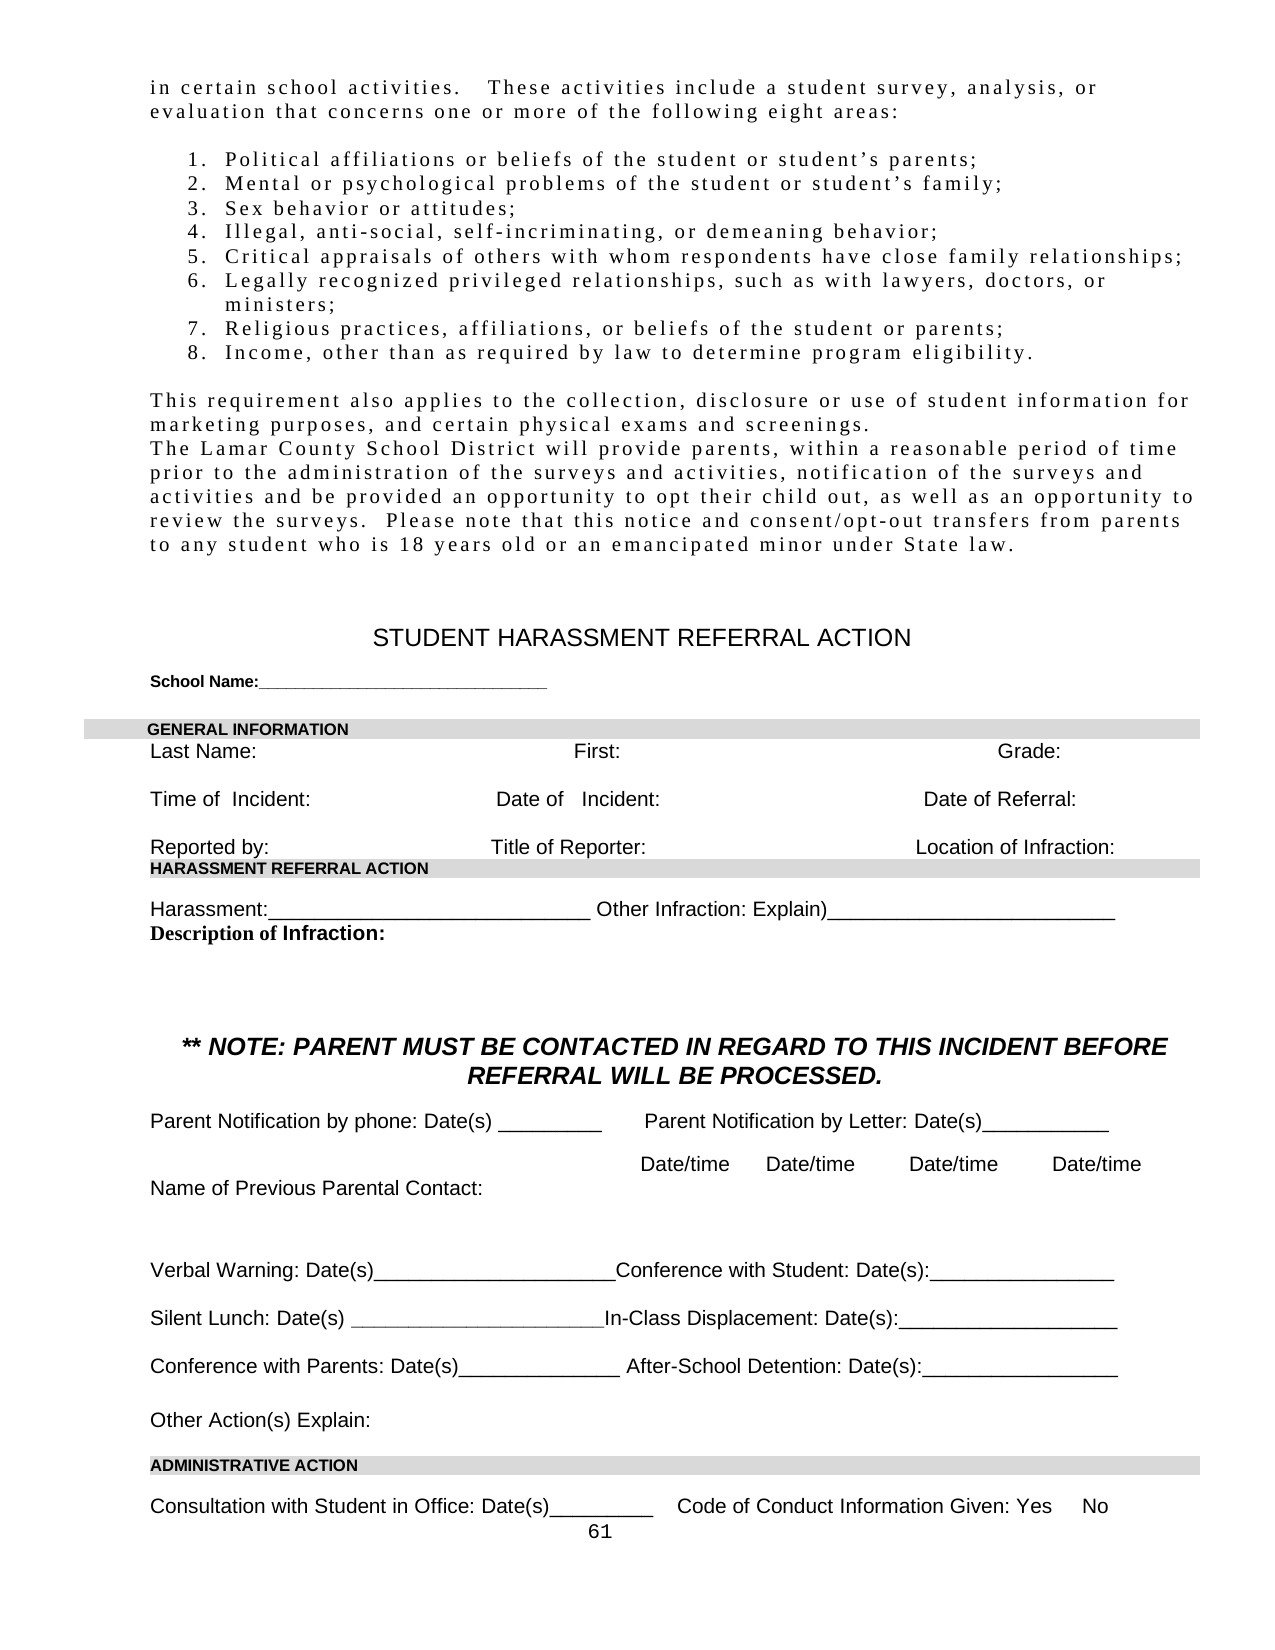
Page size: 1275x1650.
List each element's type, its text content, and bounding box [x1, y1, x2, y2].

text The will provide parents, within a reasonable period of time prior to the administration of the surveys and activities, notification of the surveys and activities and be provided an opportunity to opt their child out, as well as an opportunity to review the surveys. Please note that this notice and consent/opt-out transfers from parents to any student who is 18 years old or an emancipated minor under State law. [150, 436, 1200, 556]
text Description of Infraction: [150, 921, 1200, 945]
text ** NOTE: PARENT MUST BE CONTACTED IN REGARD TO THIS INCIDENT BEFORE REFERRAL WILL BE PROCESSED. [150, 1032, 1200, 1090]
list Political affiliations or beliefs of the student or student’s parents; [187, 147, 1200, 171]
text Silent Lunch: Date(s) ______________________ In-Class Displacement: Date(s):___________________ [150, 1306, 1200, 1330]
text Conference with Parents: Date(s)______________ After-School Detention: Date(s):_________________ [150, 1354, 1200, 1378]
text This requirement also applies to the collection, disclosure or use of student information for marketing purposes, and certain physical exams and screenings. [150, 388, 1200, 436]
text Date/time Date/time Date/time Date/time Name of Previous Parental Contact: [150, 1152, 1200, 1200]
text Verbal Warning: Date(s)_____________________Conference with Student: Date(s):________________ [150, 1258, 1200, 1282]
text Reported by: Title of Reporter: Location of Infraction: [150, 835, 1200, 859]
list Legally recognized privileged relationships, such as with lawyers, doctors, or ministers; [187, 267, 1200, 316]
text Last Name: First: Grade: [84, 739, 1200, 763]
list Mental or psychological problems of the student or student’s family; [187, 171, 1200, 195]
text Time of Incident: Date of Incident: Date of Referral: [84, 787, 1200, 811]
text HARASSMENT REFERRAL ACTION [429, 859, 1200, 878]
text GENERAL INFORMATION [84, 719, 1200, 739]
text Other Action(s) Explain: [150, 1407, 1200, 1432]
text School Name:________________________________ [150, 671, 1200, 691]
list Sex behavior or attitudes; [187, 195, 1200, 219]
text Parent Notification by phone: Date(s) _________ Parent Notification by Letter: Date(s)___________ [150, 1109, 1200, 1133]
text Harassment:____________________________ Other Infraction: Explain)_________________________ [150, 897, 1200, 921]
text Consultation with Student in Office: Date(s)_________ Code of Conduct Information Given: Yes No [150, 1494, 1200, 1518]
list Illegal, anti-social, self-incriminating, or demeaning behavior; [187, 219, 1200, 243]
list Income, other than as required by law to determine program eligibility. [187, 340, 1200, 364]
list Critical appraisals of others with whom respondents have close family relationships; [187, 243, 1200, 267]
text ADMINISTRATIVE ACTION [150, 1456, 1200, 1475]
text STUDENT HARASSMENT REFERRAL ACTION [84, 623, 1200, 652]
list Religious practices, affiliations, or beliefs of the student or parents; [187, 316, 1200, 340]
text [150, 75, 1200, 123]
